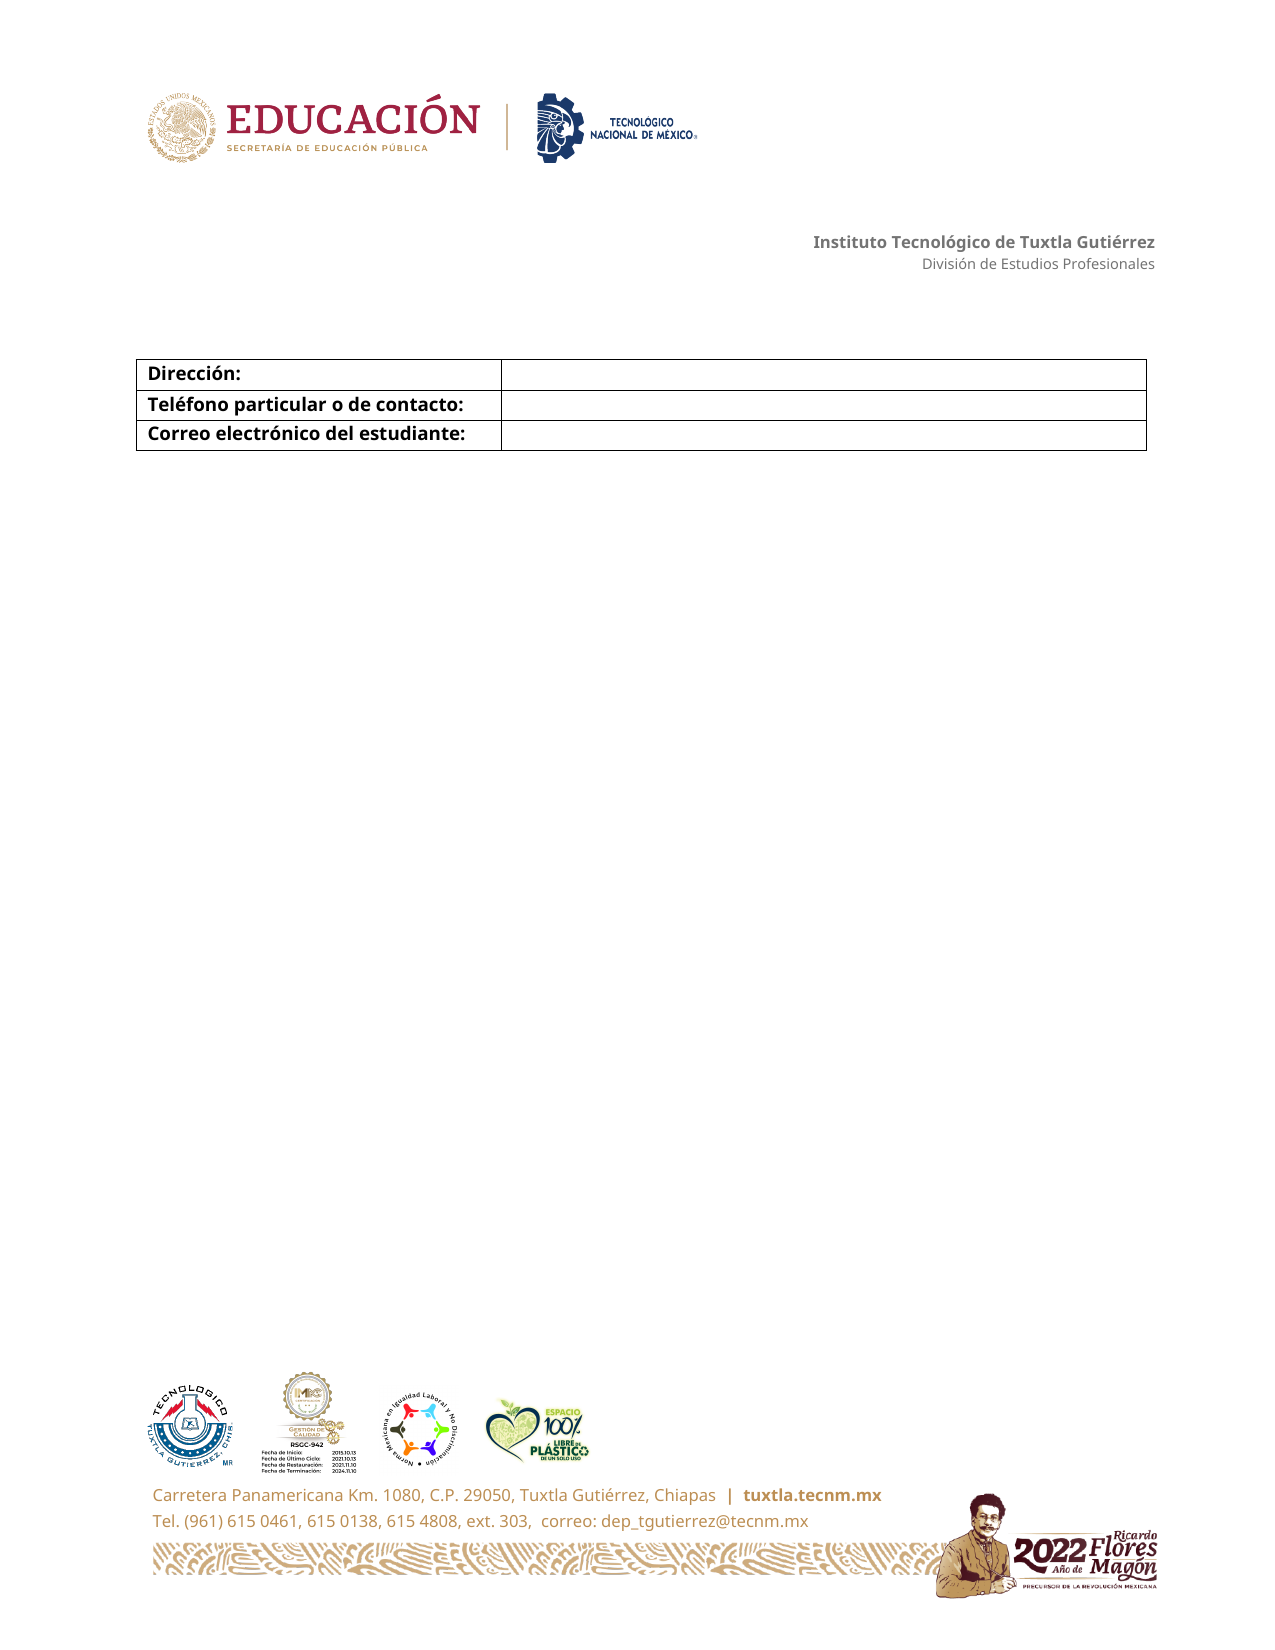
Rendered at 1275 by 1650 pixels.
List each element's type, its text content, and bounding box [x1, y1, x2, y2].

picture [257, 1370, 362, 1475]
picture [147, 93, 698, 163]
table_cell [502, 391, 1146, 419]
table_header Dirección: [137, 360, 501, 390]
table_cell [502, 421, 1146, 450]
table_cell Teléfono particular o de contacto: [137, 391, 501, 419]
picture [379, 1385, 460, 1476]
picture [479, 1397, 594, 1466]
picture [131, 1485, 1187, 1611]
table_header [502, 360, 1146, 390]
picture [147, 1385, 233, 1467]
table_cell Correo electrónico del estudiante: [137, 421, 501, 450]
